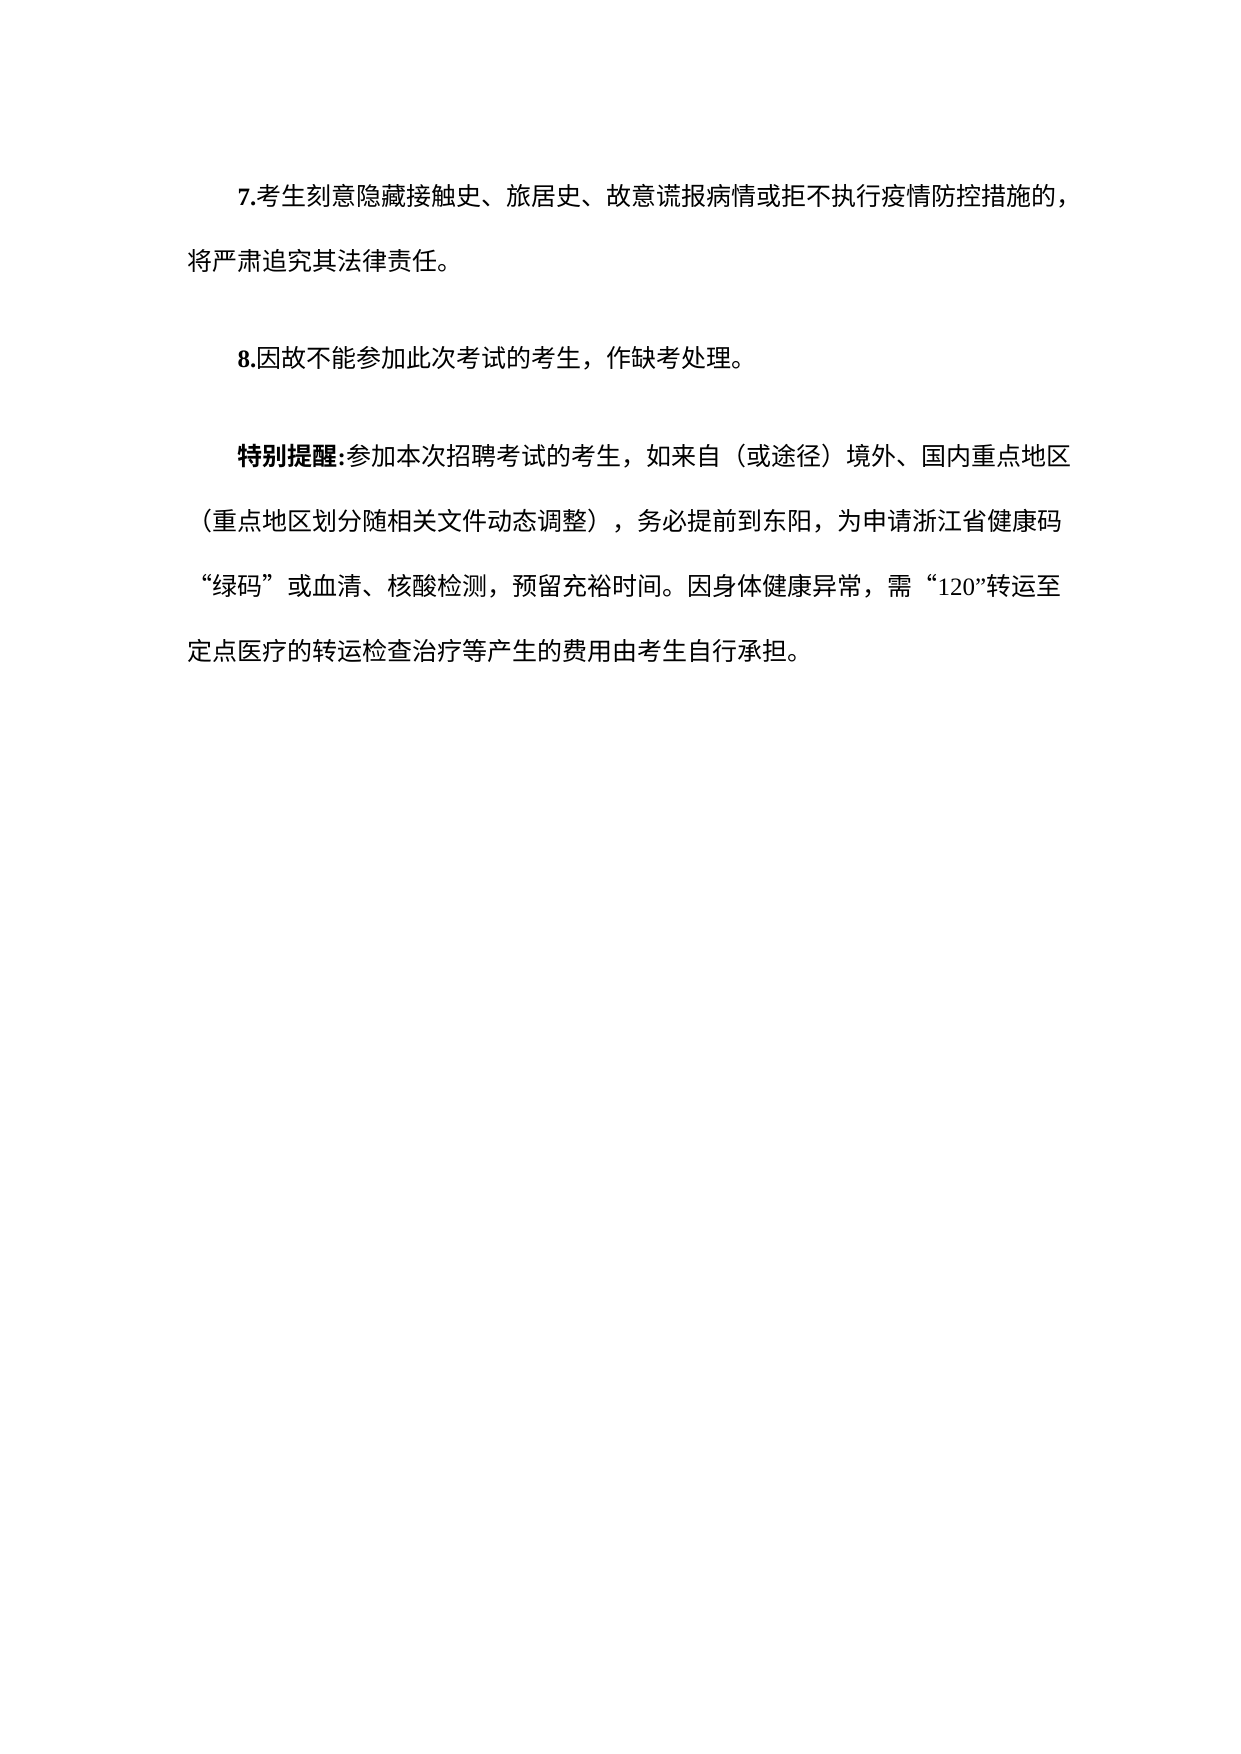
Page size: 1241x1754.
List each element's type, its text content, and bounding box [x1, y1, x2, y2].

text 7.考生刻意隐藏接触史、旅居史、故意谎报病情或拒不执行疫情防控措施的，将严肃追究其法律责任。 [187, 162, 1085, 292]
text 8.因故不能参加此次考试的考生，作缺考处理。 [187, 324, 1085, 389]
text 特别提醒:参加本次招聘考试的考生，如来自（或途径）境外、国内重点地区（重点地区划分随相关文件动态调整），务必提前到东阳，为申请浙江省健康码“绿码”或血清、核酸检测，预留充裕时间。因身体健康异常，需“120”转运至定点医疗的转运检查治疗等产生的费用由考生自行承担。 [187, 422, 1085, 682]
